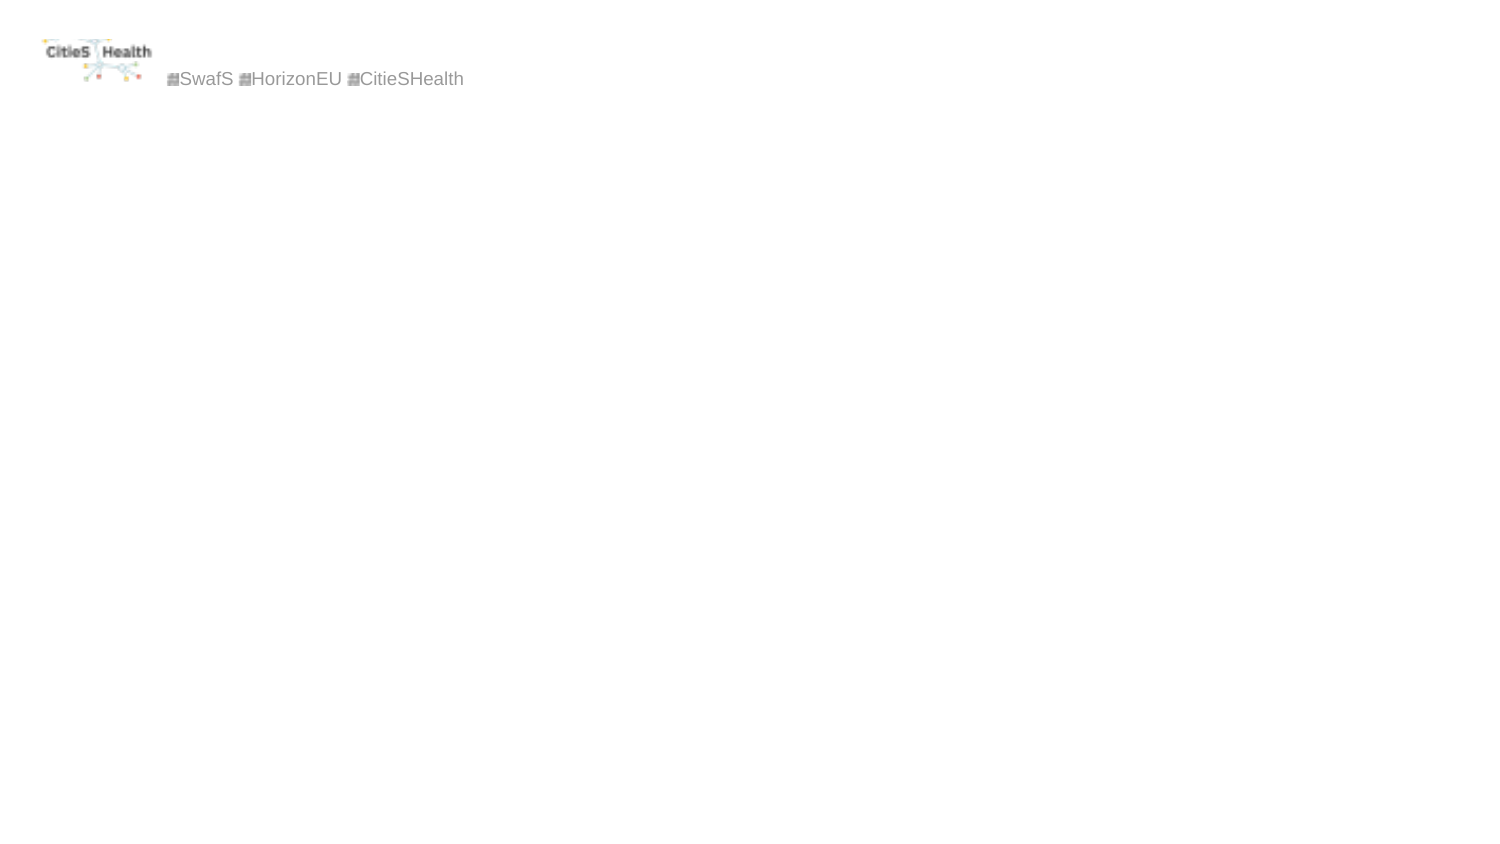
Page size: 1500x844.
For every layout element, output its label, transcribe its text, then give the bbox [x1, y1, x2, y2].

picture [238, 73, 252, 86]
picture [347, 73, 360, 86]
picture [30, 39, 180, 86]
text SwafS HorizonEU CitieSHealth [31, 40, 1480, 97]
